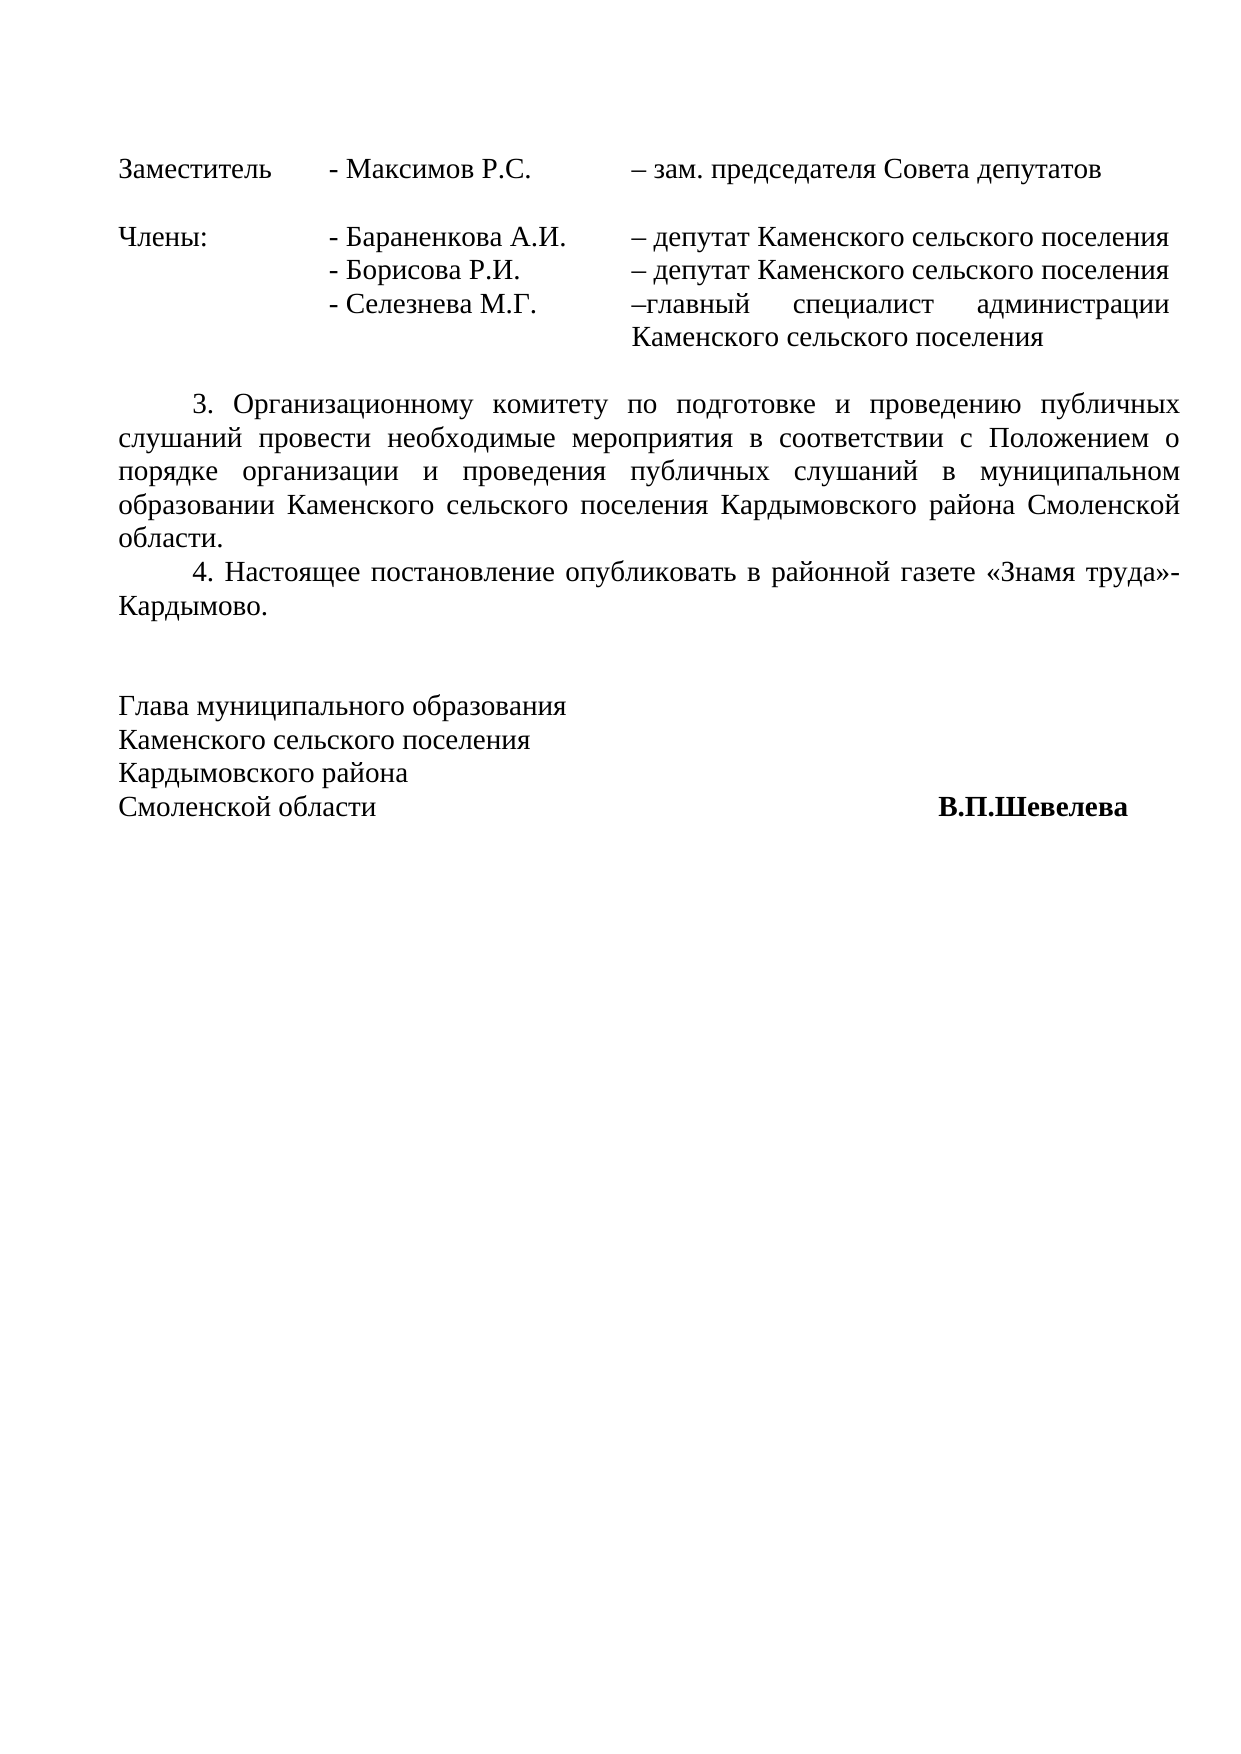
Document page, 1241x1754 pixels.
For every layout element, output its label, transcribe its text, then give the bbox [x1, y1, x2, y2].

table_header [107, 118, 310, 353]
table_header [620, 118, 1181, 353]
text Кардымовского района [118, 755, 1181, 789]
text 3. Организационному комитету по подготовке и проведению публичных слушаний провести необходимые мероприятия в соответствии с Положением о порядке организации и проведения публичных слушаний в муниципальном образовании Каменского сельского поселения Кардымовского района Смоленской области. [118, 386, 1181, 554]
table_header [310, 118, 620, 353]
text Глава муниципального образования [118, 688, 1181, 722]
text Смоленской области В.П.Шевелева [118, 789, 1181, 822]
text 4. Настоящее постановление опубликовать в районной газете «Знамя труда»-Кардымово. [118, 554, 1181, 621]
text Каменского сельского поселения [118, 722, 1181, 755]
